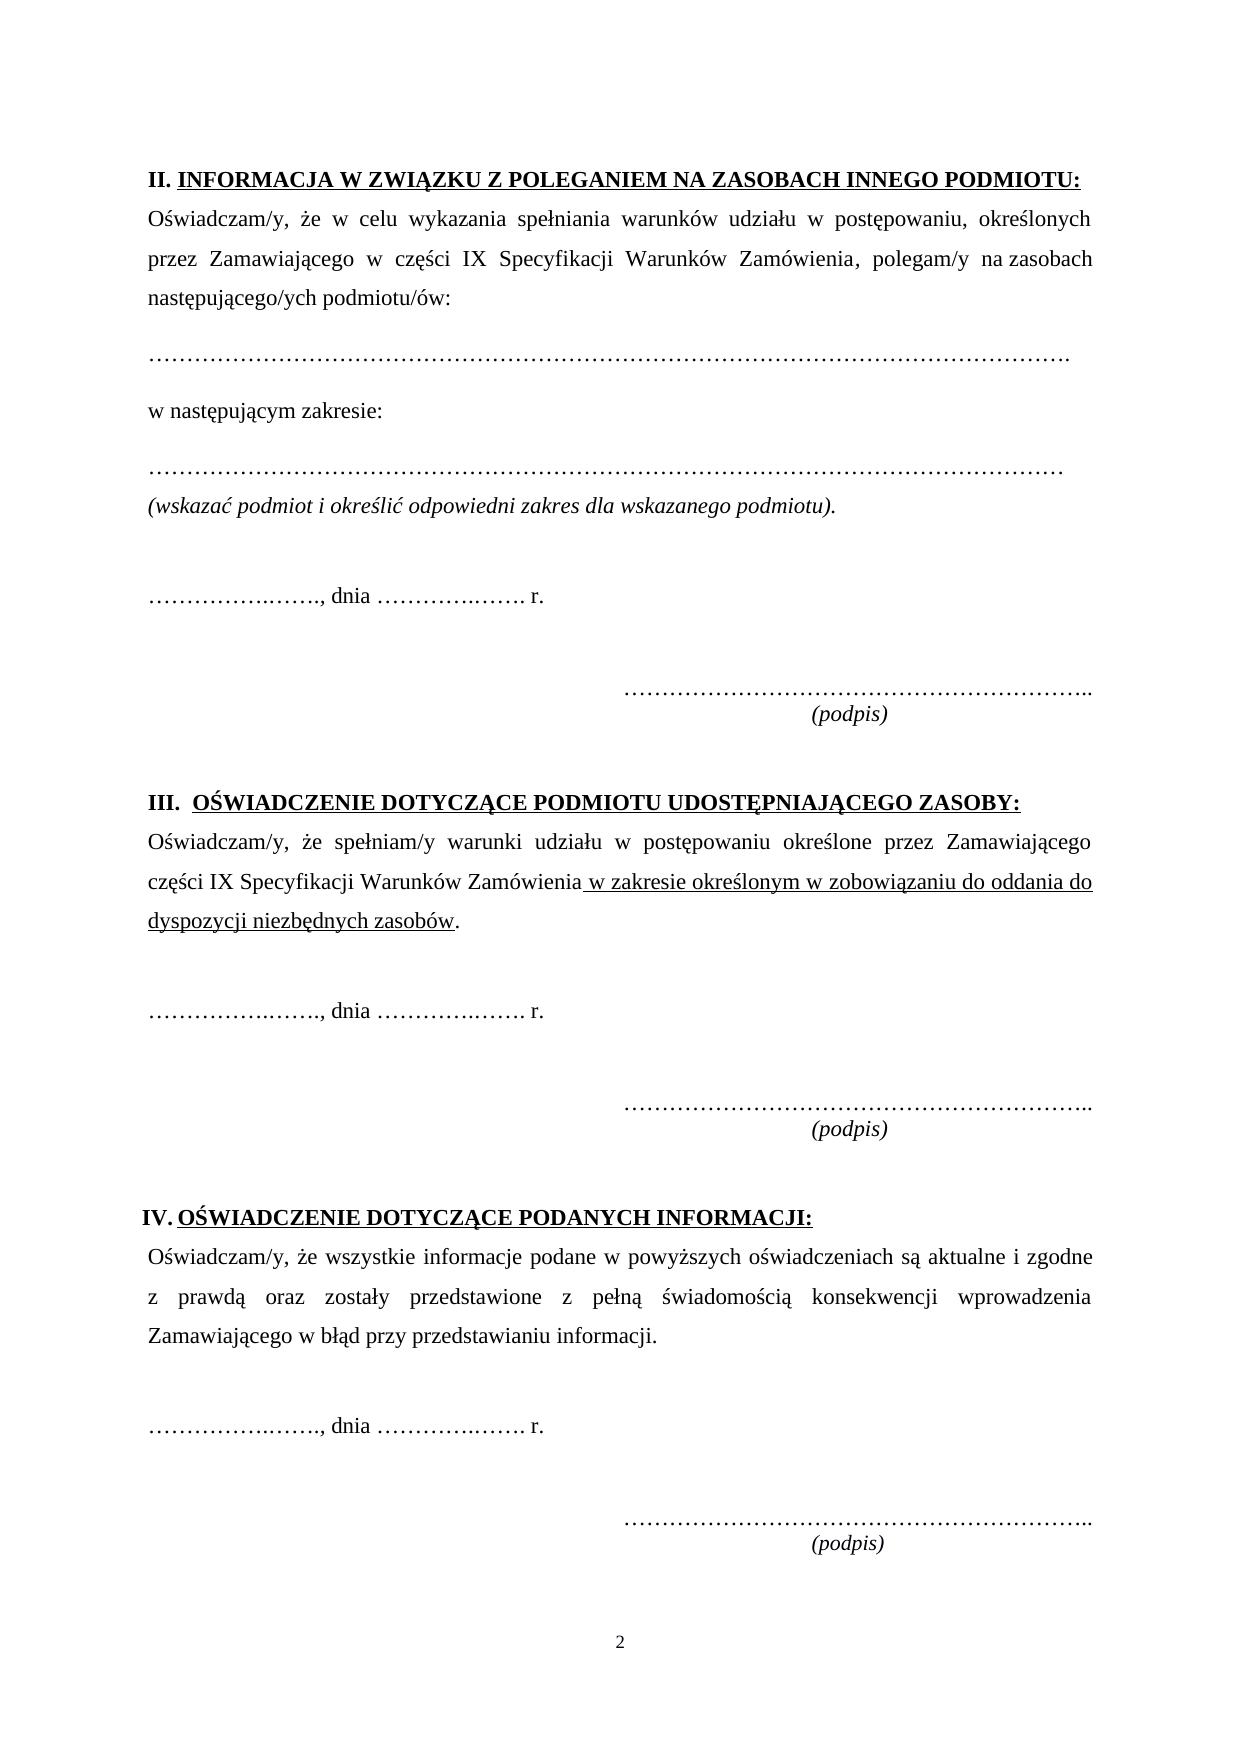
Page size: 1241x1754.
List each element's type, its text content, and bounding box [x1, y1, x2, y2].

text ………………………………………………………………………………………………………… (wskazać podmiot i określić odpowiedni zakres dla wskazanego podmiotu). [148, 453, 1093, 519]
list OŚWIADCZENIE DOTYCZĄCE PODMIOTU UDOSTĘPNIAJĄCEGO ZASOBY: [148, 789, 1093, 815]
list INFORMACJA W ZWIĄZKU Z POLEGANIEM NA ZASOBACH INNEGO PODMIOTU: [148, 166, 1093, 192]
text Oświadczam/y, że w celu wykazania spełniania warunków udziału w postępowaniu, określonych przez Zamawiającego w części IX Specyfikacji Warunków Zamówienia, polegam/y na zasobach następującego/ych podmiotu/ów: [148, 205, 1093, 311]
text …………………………………………………….. [148, 1061, 1093, 1115]
text (podpis) [738, 1530, 1093, 1555]
text Oświadczam/y, że spełniam/y warunki udziału w postępowaniu określone przez Zamawiającego części IX Specyfikacji Warunków Zamówienia w zakresie określonym w zobowiązaniu do oddania do dyspozycji niezbędnych zasobów. [148, 828, 1093, 934]
text w następującym zakresie: [148, 397, 1093, 423]
text …………………………………………………………………………………………………………. [148, 341, 1093, 367]
text Oświadczam/y, że wszystkie informacje podane w powyższych oświadczeniach są aktualne i zgodne z prawdą oraz zostały przedstawione z pełną świadomością konsekwencji wprowadzenia Zamawiającego w błąd przy przedstawianiu informacji. [148, 1243, 1093, 1349]
text (podpis) [738, 700, 1093, 726]
list OŚWIADCZENIE DOTYCZĄCE PODANYCH INFORMACJI: [142, 1204, 1093, 1230]
text …………………………………………………….. [148, 1476, 1093, 1530]
text (podpis) [738, 1115, 1093, 1141]
text …………………………………………………….. [148, 646, 1093, 700]
text …………….……., dnia ………….……. r. [148, 997, 1093, 1023]
text …………….……., dnia ………….……. r. [148, 1412, 1093, 1438]
text …………….……., dnia ………….……. r. [148, 582, 1093, 608]
